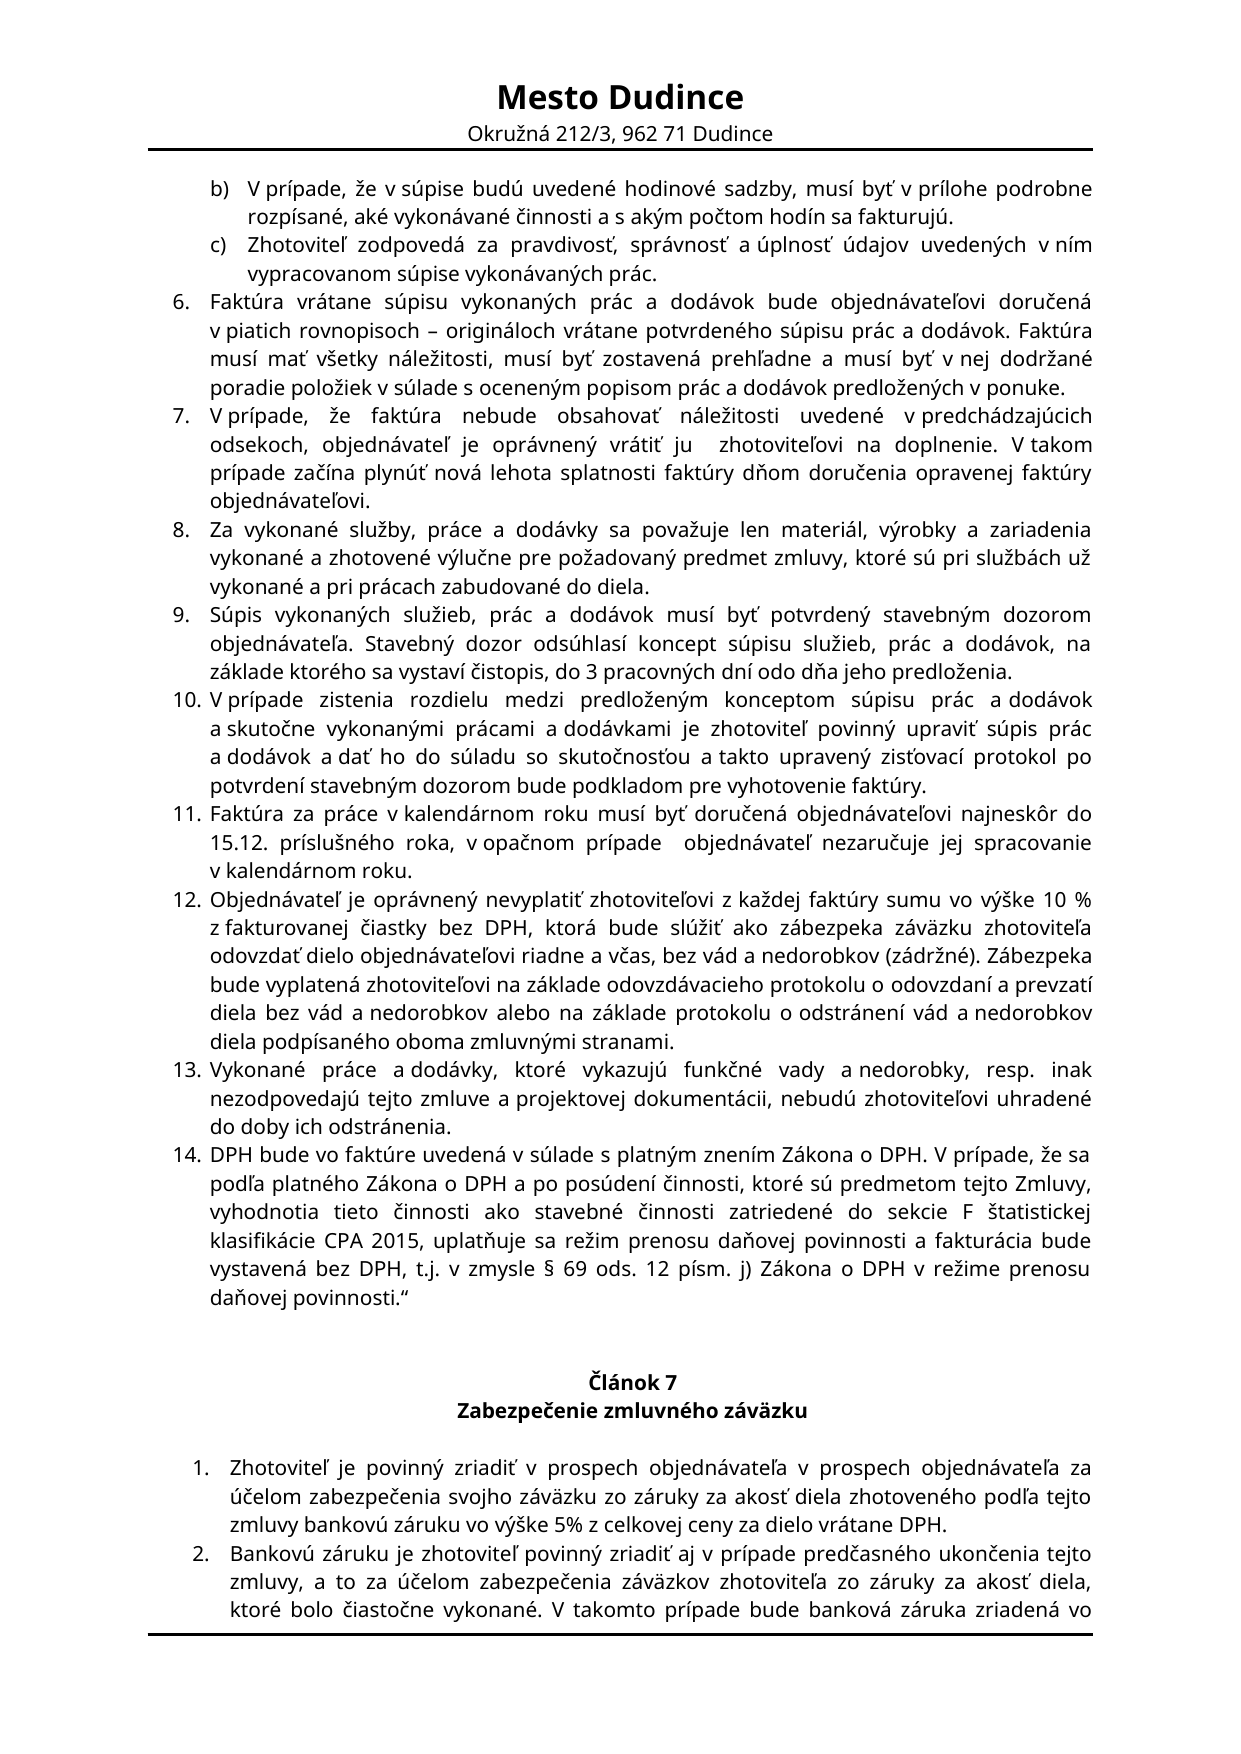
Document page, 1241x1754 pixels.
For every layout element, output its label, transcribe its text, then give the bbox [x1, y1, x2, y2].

list Zhotoviteľ zodpovedá za pravdivosť, správnosť a úplnosť údajov uvedených v ním vypracovanom súpise vykonávaných prác. [210, 231, 1093, 287]
text Článok 7 [173, 1368, 1093, 1397]
list Za vykonané služby, práce a dodávky sa považuje len materiál, výrobky a zariadenia vykonané a zhotovené výlučne pre požadovaný predmet zmluvy, ktoré sú pri službách už vykonané a pri prácach zabudované do diela. [172, 515, 1093, 600]
list Faktúra vrátane súpisu vykonaných prác a dodávok bude objednávateľovi doručená v piatich rovnopisoch – origináloch vrátane potvrdeného súpisu prác a dodávok. Faktúra musí mať všetky náležitosti, musí byť zostavená prehľadne a musí byť v nej dodržané poradie položiek v súlade s oceneným popisom prác a dodávok predložených v ponuke. [172, 287, 1093, 401]
list Objednávateľ je oprávnený nevyplatiť zhotoviteľovi z každej faktúry sumu vo výške 10 % z fakturovanej čiastky bez DPH, ktorá bude slúžiť ako zábezpeka záväzku zhotoviteľa odovzdať dielo objednávateľovi riadne a včas, bez vád a nedorobkov (zádržné). Zábezpeka bude vyplatená zhotoviteľovi na základe odovzdávacieho protokolu o odovzdaní a prevzatí diela bez vád a nedorobkov alebo na základe protokolu o odstránení vád a nedorobkov diela podpísaného oboma zmluvnými stranami. [172, 885, 1093, 1055]
list Vykonané práce a dodávky, ktoré vykazujú funkčné vady a nedorobky, resp. inak nezodpovedajú tejto zmluve a projektovej dokumentácii, nebudú zhotoviteľovi uhradené do doby ich odstránenia. [172, 1055, 1093, 1141]
list Zhotoviteľ je povinný zriadiť v prospech objednávateľa v prospech objednávateľa za účelom zabezpečenia svojho záväzku zo záruky za akosť diela zhotoveného podľa tejto zmluvy bankovú záruku vo výške 5% z celkovej ceny za dielo vrátane DPH. [192, 1453, 1093, 1539]
list DPH bude vo faktúre uvedená v súlade s platným znením Zákona o DPH. V prípade, že sa podľa platného Zákona o DPH a po posúdení činnosti, ktoré sú predmetom tejto Zmluvy, vyhodnotia tieto činnosti ako stavebné činnosti zatriedené do sekcie F štatistickej klasifikácie CPA 2015, uplatňuje sa režim prenosu daňovej povinnosti a fakturácia bude vystavená bez DPH, t.j. v zmysle § 69 ods. 12 písm. j) Zákona o DPH v režime prenosu daňovej povinnosti.“ [172, 1141, 1093, 1311]
list V prípade, že v súpise budú uvedené hodinové sadzby, musí byť v prílohe podrobne rozpísané, aké vykonávané činnosti a s akým počtom hodín sa fakturujú. [210, 174, 1093, 231]
list Súpis vykonaných služieb, prác a dodávok musí byť potvrdený stavebným dozorom objednávateľa. Stavebný dozor odsúhlasí koncept súpisu služieb, prác a dodávok, na základe ktorého sa vystaví čistopis, do 3 pracovných dní odo dňa jeho predloženia. [172, 600, 1093, 686]
list V prípade, že faktúra nebude obsahovať náležitosti uvedené v predchádzajúcich odsekoch, objednávateľ je oprávnený vrátiť ju zhotoviteľovi na doplnenie. V takom prípade začína plynúť nová lehota splatnosti faktúry dňom doručenia opravenej faktúry objednávateľovi. [172, 401, 1093, 515]
list V prípade zistenia rozdielu medzi predloženým konceptom súpisu prác a dodávok a skutočne vykonanými prácami a dodávkami je zhotoviteľ povinný upraviť súpis prác a dodávok a dať ho do súladu so skutočnosťou a takto upravený zisťovací protokol po potvrdení stavebným dozorom bude podkladom pre vyhotovenie faktúry. [172, 686, 1093, 799]
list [192, 1539, 1093, 1624]
text Zabezpečenie zmluvného záväzku [173, 1397, 1093, 1425]
list Faktúra za práce v kalendárnom roku musí byť doručená objednávateľovi najneskôr do 15.12. príslušného roka, v opačnom prípade objednávateľ nezaručuje jej spracovanie v kalendárnom roku. [172, 799, 1093, 885]
